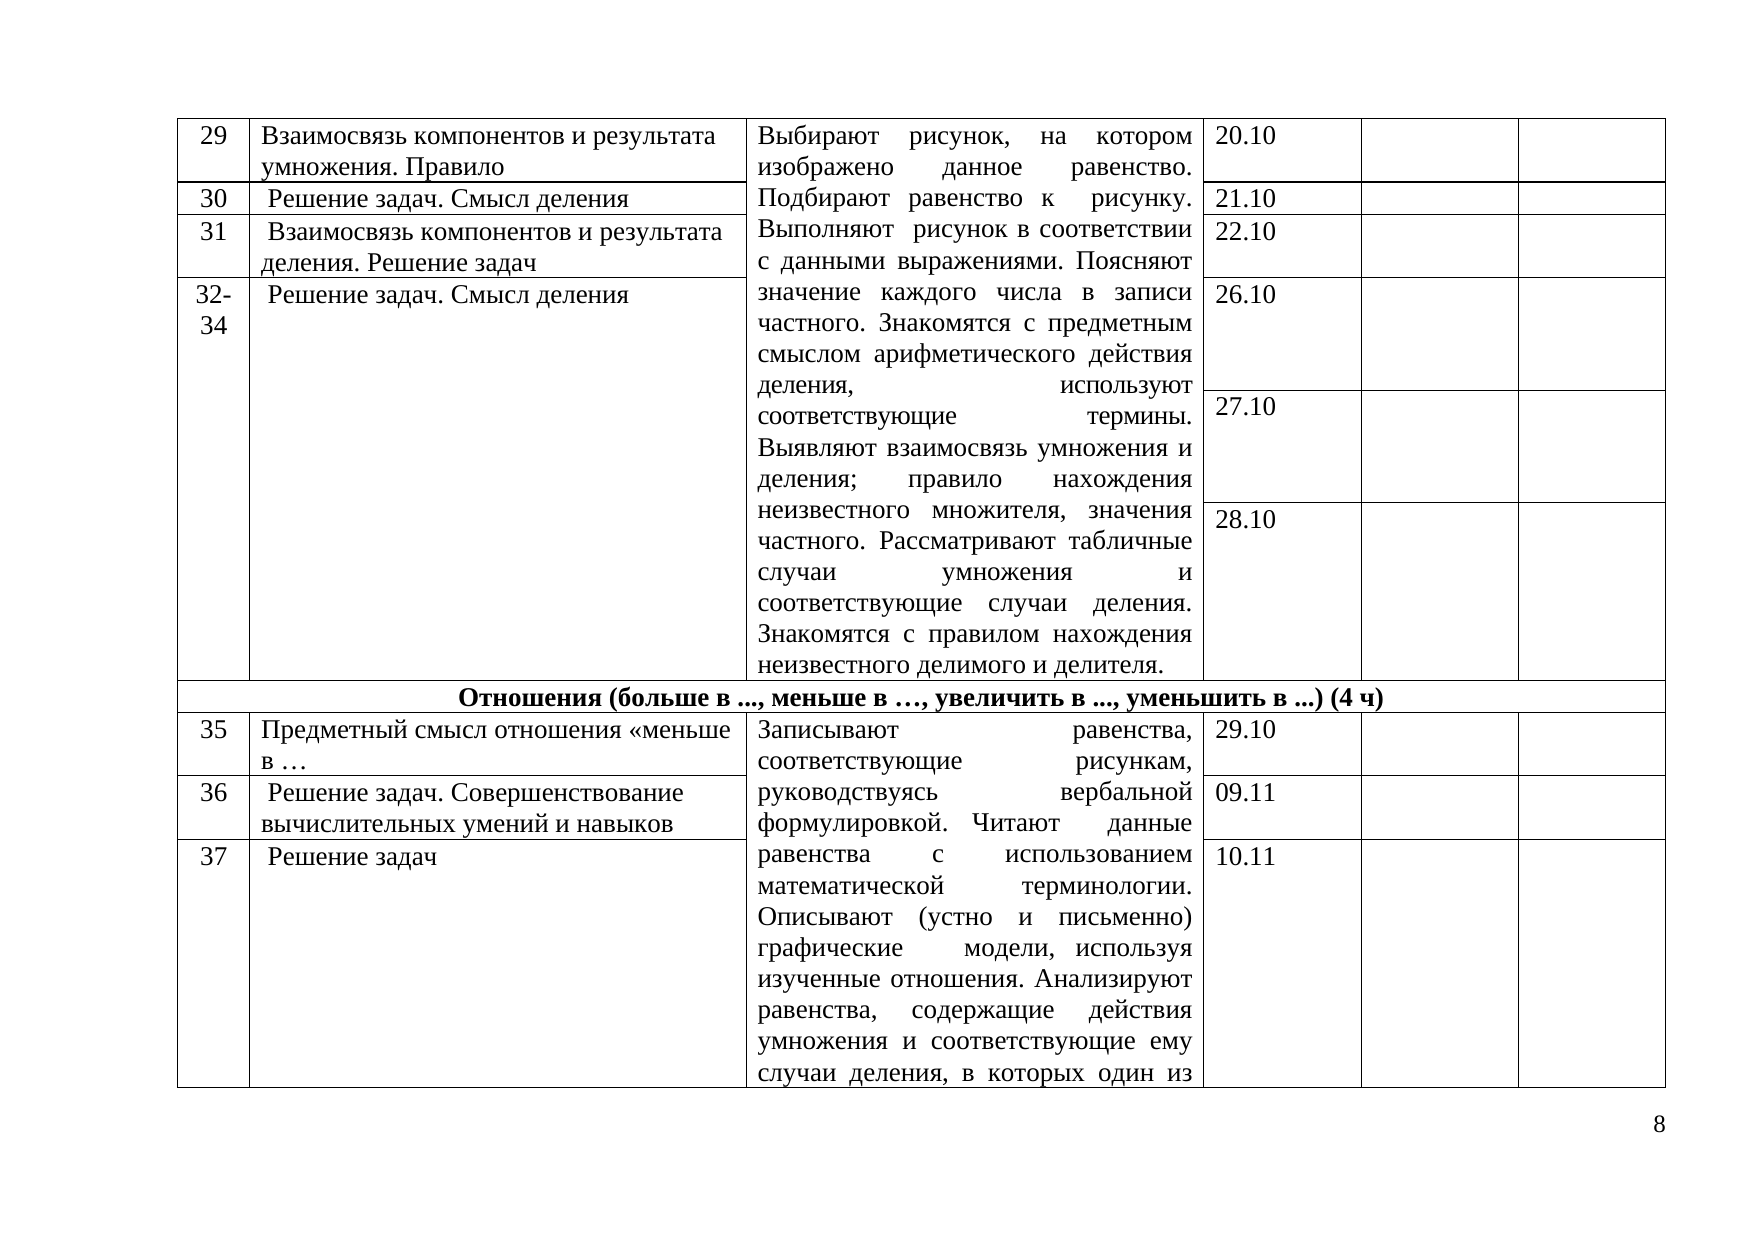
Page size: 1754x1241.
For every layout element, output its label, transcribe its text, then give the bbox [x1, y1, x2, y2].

table_cell 22.10 [1204, 215, 1361, 277]
table_cell 29 [178, 119, 249, 181]
table_cell Предметный смысл отношения «меньше в … [250, 713, 746, 775]
table_cell 29.10 [1204, 713, 1361, 775]
table_cell [1362, 215, 1518, 277]
table_cell [1362, 840, 1518, 1087]
table_cell Решение задач. Совершенствование вычислительных умений и навыков [250, 776, 746, 839]
table_cell Взаимосвязь компонентов и результата деления. Решение задач [250, 215, 746, 277]
table_cell Отношения (больше в ..., меньше в …, увеличить в ..., уменьшить в ...) (4 ч) [178, 681, 1665, 712]
table_cell [1519, 183, 1665, 214]
table_cell 37 [178, 840, 249, 1087]
table_cell [1362, 183, 1518, 214]
table_cell [1362, 713, 1518, 775]
table_cell [1362, 503, 1518, 680]
table_cell [1362, 391, 1518, 502]
table_cell [1519, 713, 1665, 775]
table_cell 27.10 [1204, 391, 1361, 502]
table_cell Взаимосвязь компонентов и результата умножения. Правило [250, 119, 746, 181]
table_cell [1362, 119, 1518, 181]
table_cell 30 [178, 183, 249, 214]
table_cell 31 [178, 215, 249, 277]
table_cell [1362, 278, 1518, 389]
table_cell Решение задач. Смысл деления [250, 278, 746, 680]
table_cell [1519, 278, 1665, 389]
table_cell 09.11 [1204, 776, 1361, 839]
table_cell 20.10 [1204, 119, 1361, 181]
table_cell 21.10 [1204, 183, 1361, 214]
table_cell Записывают равенства, соответствующие рисункам, руководствуясь вербальной формулировкой. Читают данные равенства с использованием математической терминологии. Описывают (устно и письменно) графические модели, используя изученные отношения. Анализируют равенства, содержащие действия умножения и соответствующие ему случаи деления, в которых один из компонентов – число 1.Знакомятся с понятием «уменьшить в несколько раз» и устанавливают его связи с предметным смыслом деления. Работают над совершенствованием вычислительных навыков. [747, 713, 1203, 1087]
table_cell 26.10 [1204, 278, 1361, 389]
table_cell [1519, 503, 1665, 680]
table_cell 36 [178, 776, 249, 839]
table_cell [1519, 840, 1665, 1087]
table_cell [1519, 215, 1665, 277]
table_cell Решение задач. Смысл деления [250, 183, 746, 214]
table_cell [1519, 119, 1665, 181]
table_cell [1362, 776, 1518, 839]
table_cell [1519, 776, 1665, 839]
table_cell Решение задач [250, 840, 746, 1087]
table_cell 10.11 [1204, 840, 1361, 1087]
table_cell 32- 34 [178, 278, 249, 680]
table_cell [1519, 391, 1665, 502]
table_cell 28.10 [1204, 503, 1361, 680]
table_cell 35 [178, 713, 249, 775]
